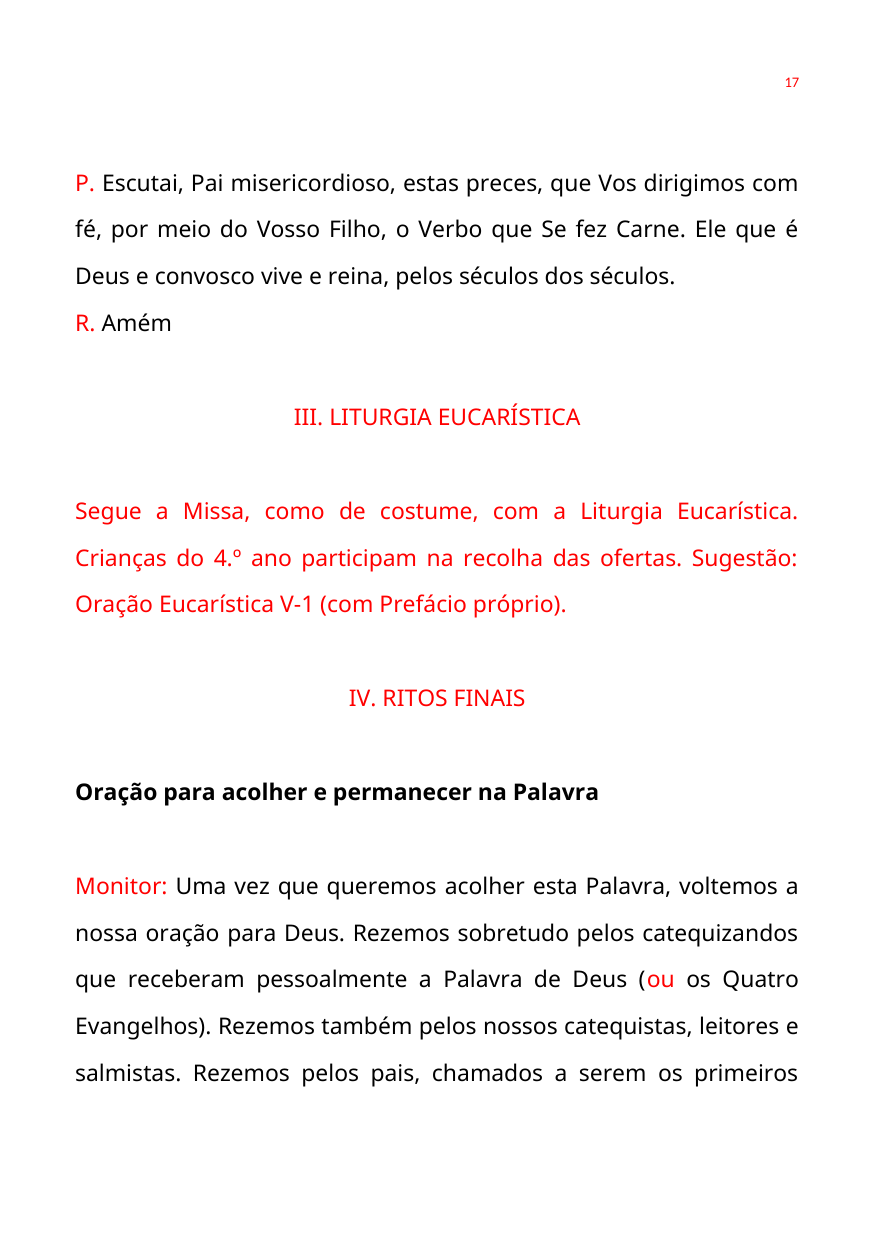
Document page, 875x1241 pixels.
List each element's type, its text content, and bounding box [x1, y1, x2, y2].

text R. Amém [75, 307, 799, 338]
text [75, 869, 799, 1088]
text Segue a Missa, como de costume, com a Liturgia Eucarística. Crianças do 4.º ano participam na recolha das ofertas. Sugestão: Oração Eucarística V-1 (com Prefácio próprio). [75, 494, 799, 619]
text Oração para acolher e permanecer na Palavra [75, 776, 799, 807]
text III. LITURGIA EUCARÍSTICA [75, 401, 799, 432]
text IV. RITOS FINAIS [75, 682, 799, 713]
text P. Escutai, Pai misericordioso, estas preces, que Vos dirigimos com fé, por meio do Vosso Filho, o Verbo que Se fez Carne. Ele que é Deus e convosco vive e reina, pelos séculos dos séculos. [75, 166, 799, 291]
